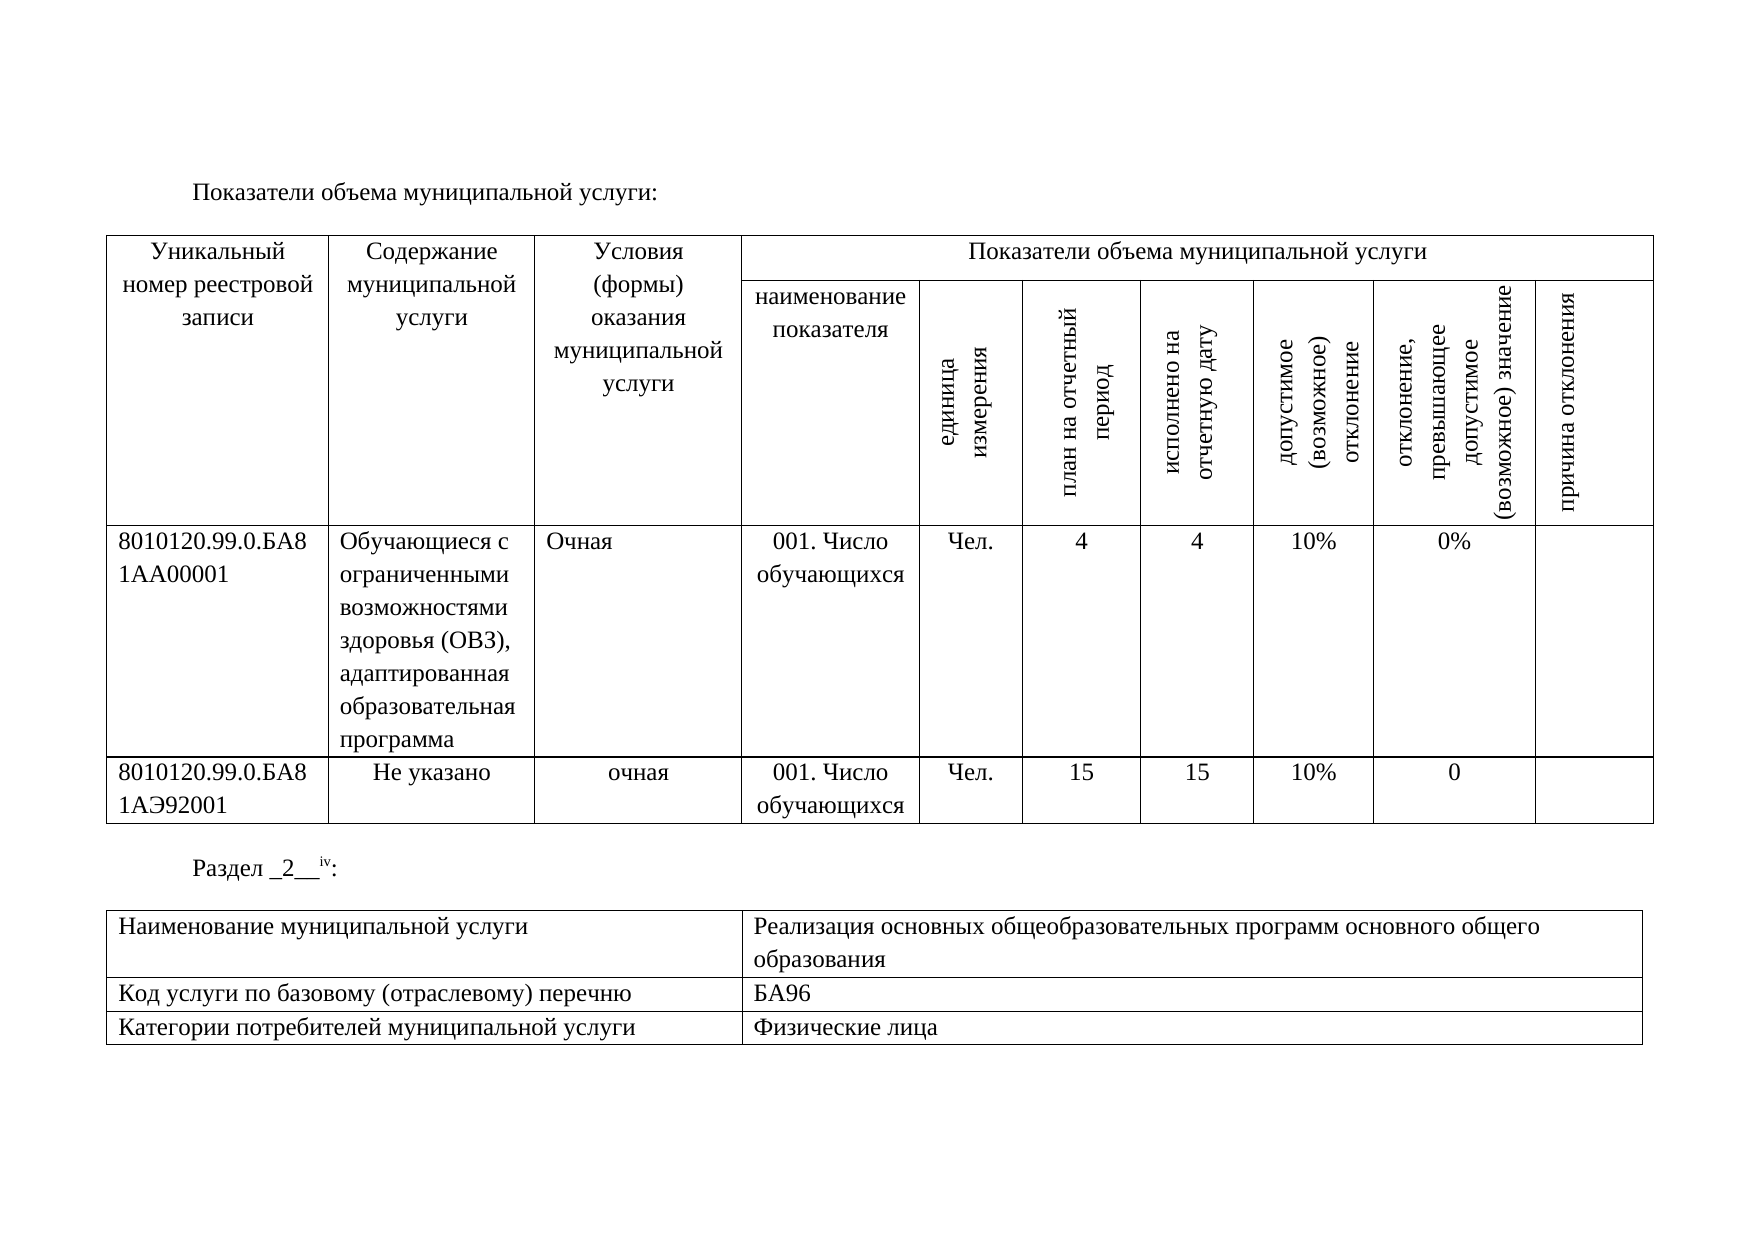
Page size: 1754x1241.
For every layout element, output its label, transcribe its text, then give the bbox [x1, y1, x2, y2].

table_cell 15 [1141, 758, 1253, 823]
table_cell очная [535, 758, 741, 823]
table_cell исполнено на отчетную дату [1141, 281, 1253, 525]
table_cell 4 [1141, 526, 1253, 756]
table_cell 0 [1374, 758, 1535, 823]
table_cell Категории потребителей муниципальной услуги [107, 1012, 742, 1044]
table_cell 8010120.99.0.БА81АА00001 [107, 526, 328, 756]
table_cell Чел. [920, 526, 1022, 756]
table_cell Не указано [329, 758, 534, 823]
table_cell план на отчетный период [1023, 281, 1140, 525]
table_cell БА96 [743, 978, 1642, 1011]
table_cell наименование показателя [742, 281, 919, 525]
table_cell [1536, 758, 1653, 823]
table_cell допустимое (возможное) отклонение [1254, 281, 1373, 525]
table_header Уникальный номер реестровой записи [107, 236, 328, 525]
table_cell 001. Число обучающихся [742, 526, 919, 756]
table_cell [1536, 526, 1653, 756]
table_header Условия (формы) оказания муниципальной услуги [535, 236, 741, 525]
table_cell 10% [1254, 758, 1373, 823]
table_cell Код услуги по базовому (отраслевому) перечню [107, 978, 742, 1011]
table_cell 8010120.99.0.БА81АЭ92001 [107, 758, 328, 823]
text Раздел _2__: [118, 853, 1636, 882]
table_header Наименование муниципальной услуги [107, 911, 742, 977]
table_cell 001. Число обучающихся [742, 758, 919, 823]
table_cell Очная [535, 526, 741, 756]
table_header Реализация основных общеобразовательных программ основного общего образования [743, 911, 1642, 977]
table_cell Чел. [920, 758, 1022, 823]
table_cell 10% [1254, 526, 1373, 756]
table_header Содержание муниципальной услуги [329, 236, 534, 525]
table_cell 15 [1023, 758, 1140, 823]
table_cell 4 [1023, 526, 1140, 756]
table_cell 0% [1374, 526, 1535, 756]
table_cell Обучающиеся с ограниченными возможностями здоровья (ОВЗ), адаптированная образовательная программа [329, 526, 534, 756]
table_cell отклонение, превышающее допустимое (возможное) значение [1374, 281, 1535, 525]
table_header Показатели объема муниципальной услуги [742, 236, 1653, 280]
table_cell единица измерения [920, 281, 1022, 525]
table_cell причина отклонения [1536, 281, 1653, 525]
text Показатели объема муниципальной услуги: [118, 177, 1636, 206]
table_cell Физические лица [743, 1012, 1642, 1044]
